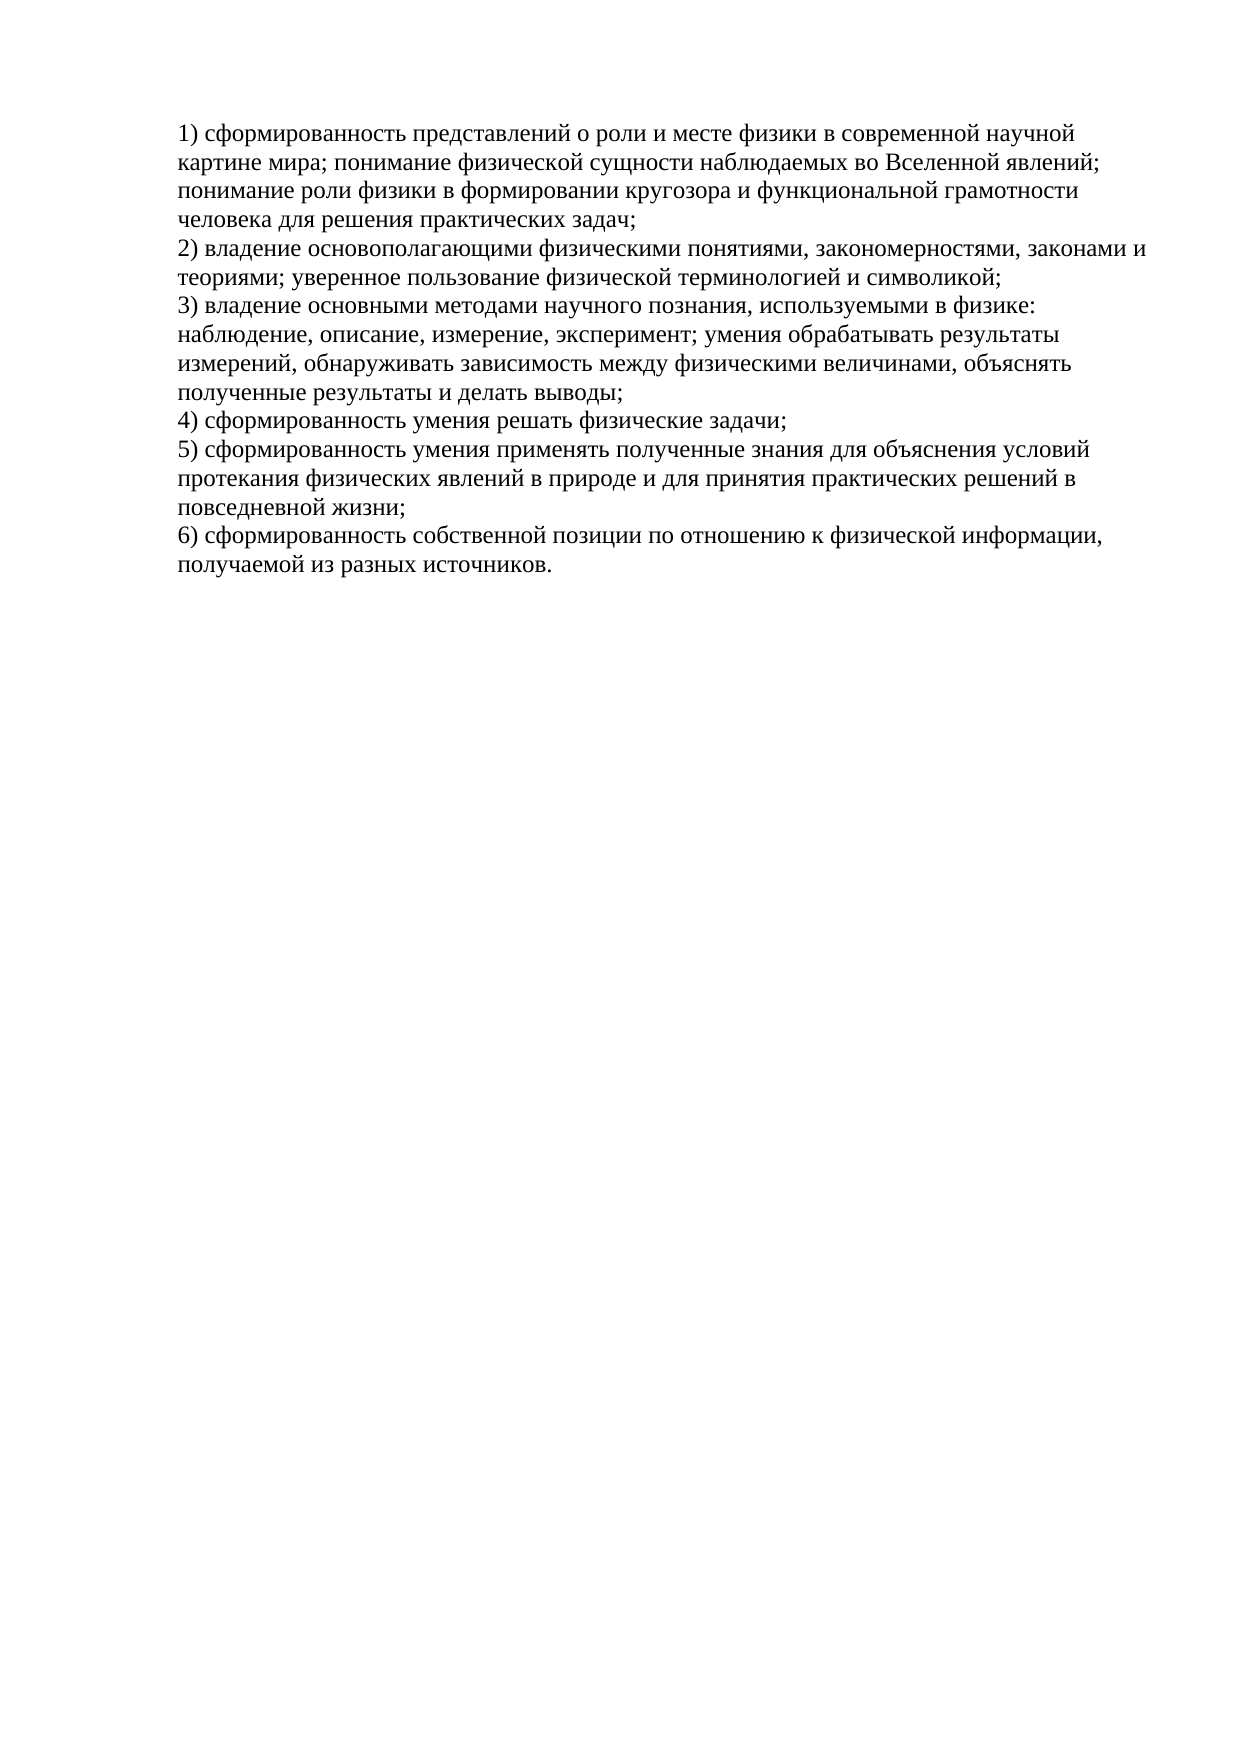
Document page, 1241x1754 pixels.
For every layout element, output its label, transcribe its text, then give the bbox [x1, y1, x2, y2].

text 3) владение основными методами научного познания, используемыми в физике: наблюдение, описание, измерение, эксперимент; умения обрабатывать результаты измерений, обнаруживать зависимость между физическими величинами, объяснять полученные результаты и делать выводы; [177, 291, 1152, 406]
text 6) сформированность собственной позиции по отношению к физической информации, получаемой из разных источников. [177, 521, 1152, 578]
text 1) сформированность представлений о роли и месте физики в современной научной картине мира; понимание физической сущности наблюдаемых во Вселенной явлений; понимание роли физики в формировании кругозора и функциональной грамотности человека для решения практических задач; [177, 118, 1152, 233]
text 2) владение основополагающими физическими понятиями, закономерностями, законами и теориями; уверенное пользование физической терминологией и символикой; [177, 233, 1152, 291]
text 5) сформированность умения применять полученные знания для объяснения условий протекания физических явлений в природе и для принятия практических решений в повседневной жизни; [177, 434, 1152, 521]
text 4) сформированность умения решать физические задачи; [177, 406, 1152, 434]
